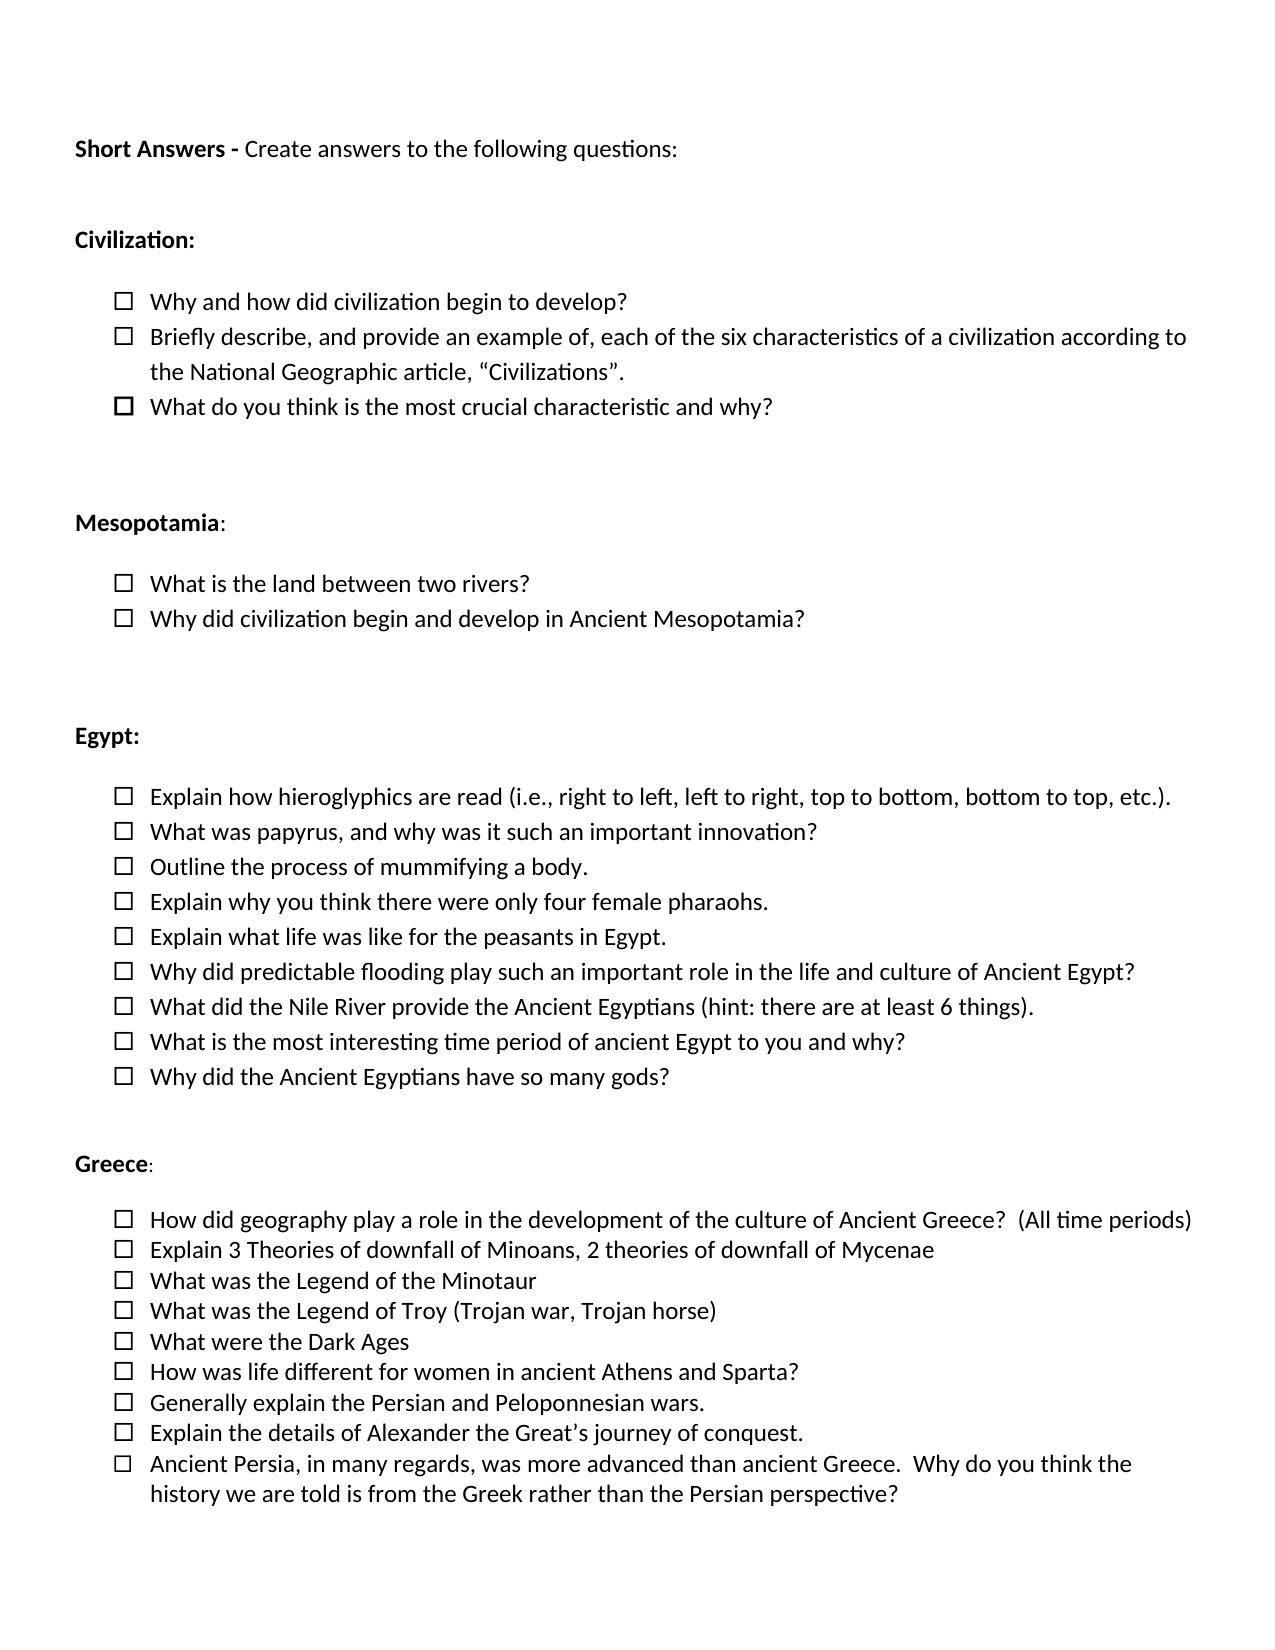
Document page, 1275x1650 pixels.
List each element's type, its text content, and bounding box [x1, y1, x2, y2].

list Why did predictable flooding play such an important role in the life and culture of Ancient Egypt? [112, 956, 1200, 987]
list Generally explain the Persian and Peloponnesian wars. [112, 1387, 1200, 1417]
list Explain what life was like for the peasants in Egypt. [112, 921, 1200, 952]
list Explain the details of Alexander the Great’s journey of conquest. [112, 1417, 1200, 1448]
list What were the Dark Ages [112, 1326, 1200, 1356]
list How was life different for women in ancient Athens and Sparta? [112, 1356, 1200, 1387]
list Briefly describe, and provide an example of, each of the six characteristics of a civilization according to the National Geographic article, “Civilizations”. [112, 321, 1200, 386]
text Egypt: [75, 720, 1200, 751]
list Explain 3 Theories of downfall of Minoans, 2 theories of downfall of Mycenae [112, 1234, 1200, 1265]
list What was the Legend of the Minotaur [112, 1265, 1200, 1295]
list Ancient Persia, in many regards, was more advanced than ancient Greece. Why do you think the history we are told is from the Greek rather than the Persian perspective? [112, 1448, 1200, 1509]
text Mesopotamia: [75, 507, 1200, 538]
list Explain why you think there were only four female pharaohs. [112, 886, 1200, 917]
list Outline the process of mummifying a body. [112, 851, 1200, 882]
list What do you think is the most crucial characteristic and why? [112, 391, 1200, 421]
list Why did the Ancient Egyptians have so many gods? [112, 1061, 1200, 1092]
list Why and how did civilization begin to develop? [112, 286, 1200, 316]
list Explain how hieroglyphics are read (i.e., right to left, left to right, top to bottom, bottom to top, etc.). [112, 781, 1200, 812]
list How did geography play a role in the development of the culture of Ancient Greece? (All time periods) [112, 1204, 1200, 1234]
list What was the Legend of Troy (Trojan war, Trojan horse) [112, 1295, 1200, 1326]
text Greece: [75, 1148, 1200, 1178]
list What did the Nile River provide the Ancient Egyptians (hint: there are at least 6 things). [112, 991, 1200, 1022]
text Short Answers - Create answers to the following questions: [75, 133, 1200, 163]
list What is the most interesting time period of ancient Egypt to you and why? [112, 1026, 1200, 1057]
text Civilization: [75, 224, 1200, 255]
list What is the land between two rivers? [112, 568, 1200, 599]
list Why did civilization begin and develop in Ancient Mesopotamia? [112, 603, 1200, 634]
list What was papyrus, and why was it such an important innovation? [112, 816, 1200, 847]
